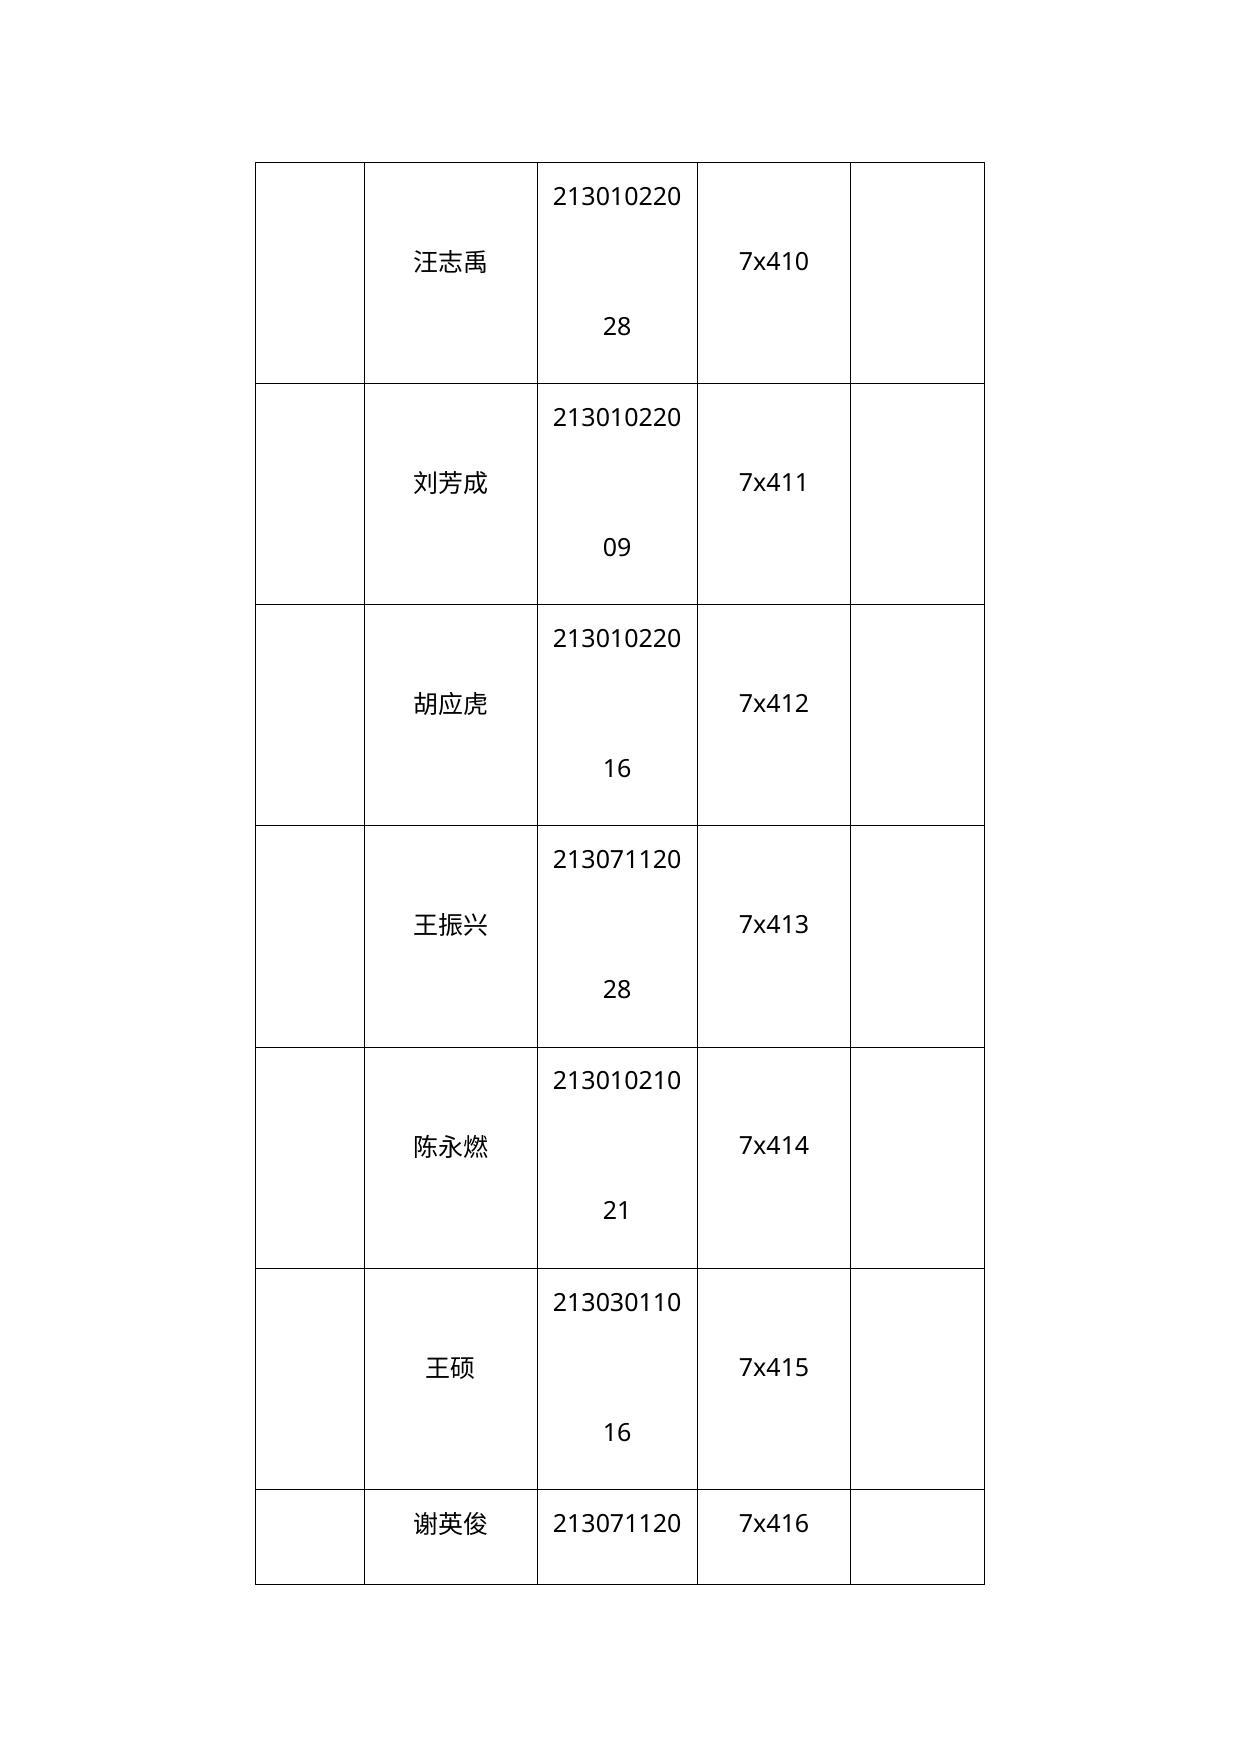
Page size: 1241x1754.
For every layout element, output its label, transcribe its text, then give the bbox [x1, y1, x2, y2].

table_cell 7x413 [698, 826, 850, 1047]
table_cell 7x416 [698, 1490, 850, 1583]
table_cell 21307112026 [538, 1490, 697, 1583]
table_cell [851, 605, 984, 825]
table_cell 刘芳成 [365, 384, 537, 604]
table_cell 汪志禹 [365, 163, 537, 383]
table_cell [256, 1048, 364, 1268]
table_cell 7x411 [698, 384, 850, 604]
table_cell 陈永燃 [365, 1048, 537, 1268]
table_cell 21301022016 [538, 605, 697, 825]
table_cell [256, 384, 364, 604]
table_cell [851, 384, 984, 604]
table_cell 21301021021 [538, 1048, 697, 1268]
table_cell 21301022028 [538, 163, 697, 383]
table_cell [851, 826, 984, 1047]
table_cell [256, 163, 364, 383]
table_cell [256, 1490, 364, 1583]
table_cell 7x410 [698, 163, 850, 383]
table_cell 21307112028 [538, 826, 697, 1047]
table_cell [851, 1269, 984, 1489]
table_cell 7x412 [698, 605, 850, 825]
table_cell 王振兴 [365, 826, 537, 1047]
table_cell 7x415 [698, 1269, 850, 1489]
table_cell 21303011016 [538, 1269, 697, 1489]
table_cell 21301022009 [538, 384, 697, 604]
table_cell [851, 163, 984, 383]
table_cell 谢英俊 [365, 1490, 537, 1583]
table_cell [851, 1490, 984, 1583]
table_cell [256, 1269, 364, 1489]
table_cell [256, 826, 364, 1047]
table_cell 7x414 [698, 1048, 850, 1268]
table_cell [851, 1048, 984, 1268]
table_cell 王硕 [365, 1269, 537, 1489]
table_cell [256, 605, 364, 825]
table_cell 胡应虎 [365, 605, 537, 825]
